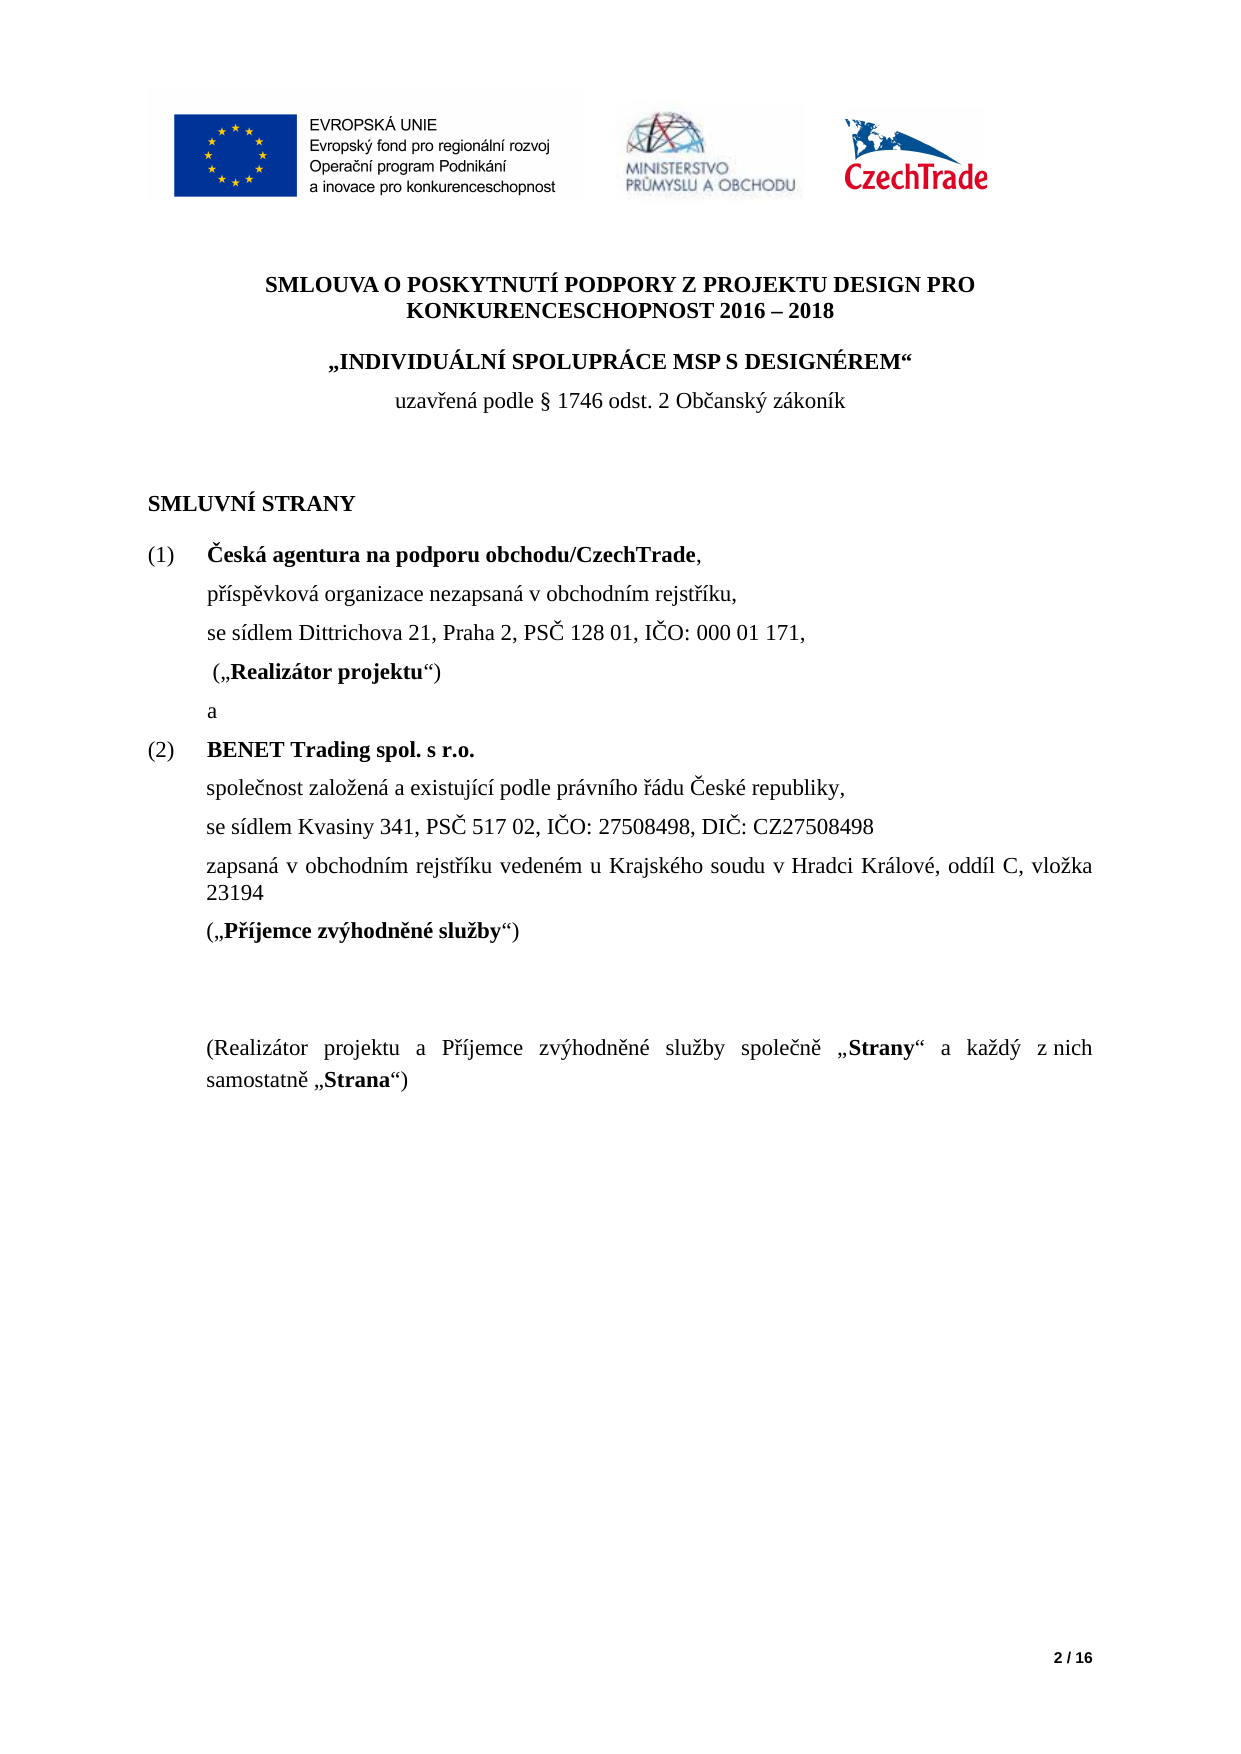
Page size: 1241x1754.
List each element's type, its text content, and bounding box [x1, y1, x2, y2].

picture [845, 107, 988, 202]
text příspěvková organizace nezapsaná v obchodním rejstříku, [207, 580, 1092, 607]
list Česká agentura na podporu obchodu/CzechTrade, [148, 541, 1092, 568]
text („Příjemce zvýhodněné služby“) [206, 917, 1092, 944]
title SMLOUVA O poskytnutí podpory z projektu design pro konkurenceschopnost 2016 – 2018 [148, 271, 1092, 323]
title „individuální spolupráce MSP s designérem“ [148, 348, 1092, 375]
text se sídlem Kvasiny 341, PSČ 517 02, IČO: 27508498, DIČ: CZ27508498 [206, 813, 1092, 840]
text (Realizátor projektu a Příjemce zvýhodněné služby společně „Strany“ a každý z nich samostatně „Strana“) [206, 1034, 1092, 1092]
list BENET Trading spol. s r.o. [148, 736, 1092, 762]
text se sídlem Dittrichova 21, Praha 2, PSČ 128 01, IČO: 000 01 171, [207, 619, 1092, 645]
picture [616, 101, 805, 202]
text a [207, 697, 1092, 723]
picture [147, 87, 583, 202]
text uzavřená podle § 1746 odst. 2 Občanský zákoník [148, 387, 1092, 440]
text Smluvní strany [148, 490, 1092, 516]
text zapsaná v obchodním rejstříku vedeném u Krajského soudu v Hradci Králové, oddíl C, vložka 23194 [206, 852, 1092, 905]
text („Realizátor projektu“) [207, 658, 1092, 684]
text společnost založená a existující podle právního řádu České republiky, [206, 774, 1092, 801]
